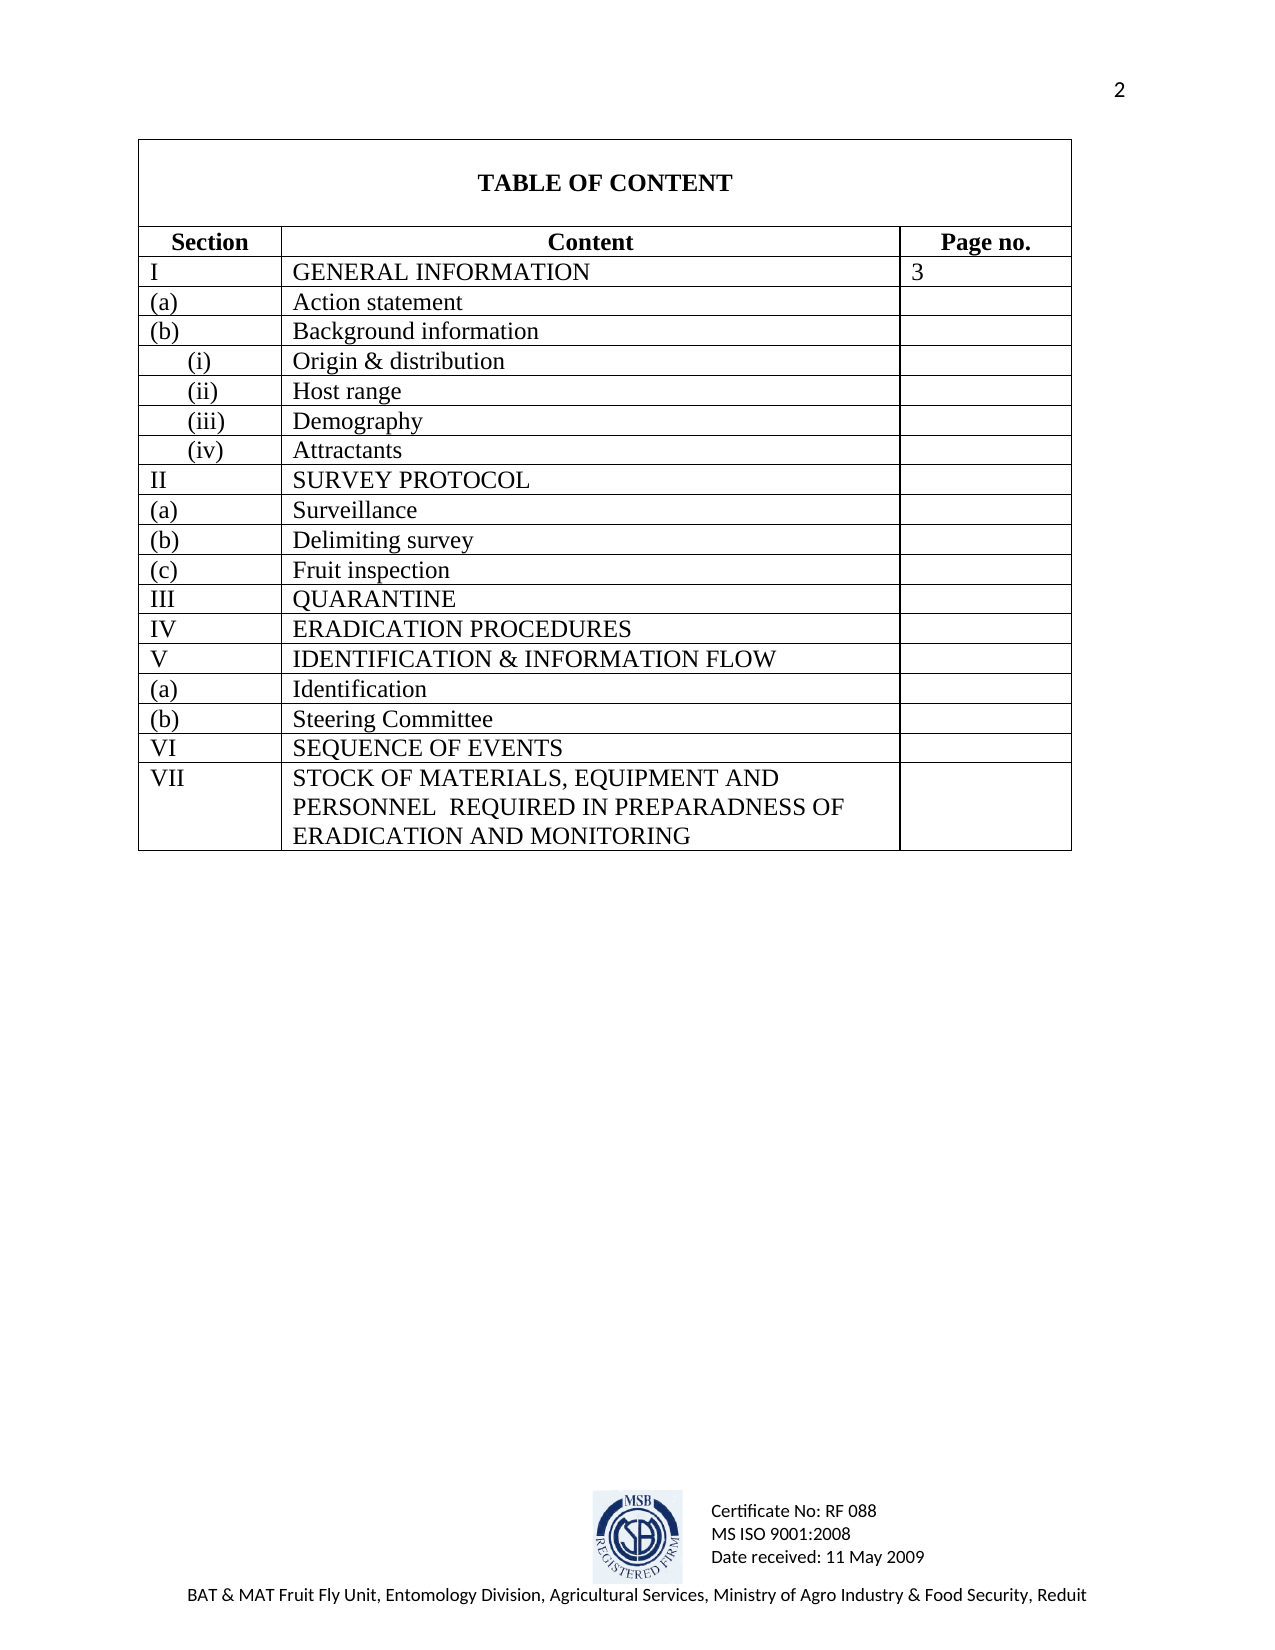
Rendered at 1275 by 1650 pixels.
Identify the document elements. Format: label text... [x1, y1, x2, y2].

table_cell [901, 287, 1071, 315]
table_cell (a) [139, 674, 281, 703]
table_cell GENERAL INFORMATION [282, 257, 899, 286]
table_cell III [139, 585, 281, 613]
table_cell [139, 376, 281, 405]
table_cell [901, 346, 1071, 375]
table_cell SURVEY PROTOCOL [282, 465, 899, 494]
table_cell Background information [282, 316, 899, 345]
table_cell [901, 585, 1071, 613]
table_cell Action statement [282, 287, 899, 315]
table_cell [901, 763, 1071, 849]
table_cell 3 [901, 257, 1071, 286]
table_cell (b) [139, 704, 281, 732]
table_cell STOCK OF MATERIALS, EQUIPMENT AND PERSONNEL REQUIRED IN PREPARADNESS OF ERADICATION AND MONITORING [282, 763, 899, 849]
table_cell (b) [139, 525, 281, 554]
table_cell Demography [282, 406, 899, 434]
table_cell II [139, 465, 281, 494]
table_cell Steering Committee [282, 704, 899, 732]
table_cell I [139, 257, 281, 286]
table_cell VII [139, 763, 281, 849]
table_cell [901, 465, 1071, 494]
table_cell Attractants [282, 436, 899, 464]
table_cell (c) [139, 555, 281, 583]
table_cell [901, 406, 1071, 434]
table_cell [901, 734, 1071, 762]
table_cell IV [139, 614, 281, 643]
table_cell Origin & distribution [282, 346, 899, 375]
table_cell Host range [282, 376, 899, 405]
table_cell Identification [282, 674, 899, 703]
table_cell Delimiting survey [282, 525, 899, 554]
table_cell QUARANTINE [282, 585, 899, 613]
table_cell [901, 614, 1071, 643]
table_cell Page no. [901, 227, 1071, 256]
table_cell [901, 376, 1071, 405]
table_cell IDENTIFICATION & INFORMATION FLOW [282, 644, 899, 673]
table_cell [901, 644, 1071, 673]
table_cell [901, 495, 1071, 524]
table_cell [139, 346, 281, 375]
table_cell [139, 436, 281, 464]
table_cell [901, 525, 1071, 554]
table_cell [901, 704, 1071, 732]
table_cell (b) [139, 316, 281, 345]
table_cell ERADICATION PROCEDURES [282, 614, 899, 643]
table_cell [901, 674, 1071, 703]
table_header TABLE OF CONTENT [139, 140, 1071, 226]
table_cell V [139, 644, 281, 673]
table_cell [901, 436, 1071, 464]
table_cell VI [139, 734, 281, 762]
table_cell SEQUENCE OF EVENTS [282, 734, 899, 762]
table_cell [139, 406, 281, 434]
table_cell (a) [139, 287, 281, 315]
picture [592, 1490, 683, 1584]
table_cell (a) [139, 495, 281, 524]
table_cell Content [282, 227, 899, 256]
table_cell Fruit inspection [282, 555, 899, 583]
table_cell [901, 555, 1071, 583]
table_cell [901, 316, 1071, 345]
table_cell Surveillance [282, 495, 899, 524]
table_cell Section [139, 227, 281, 256]
